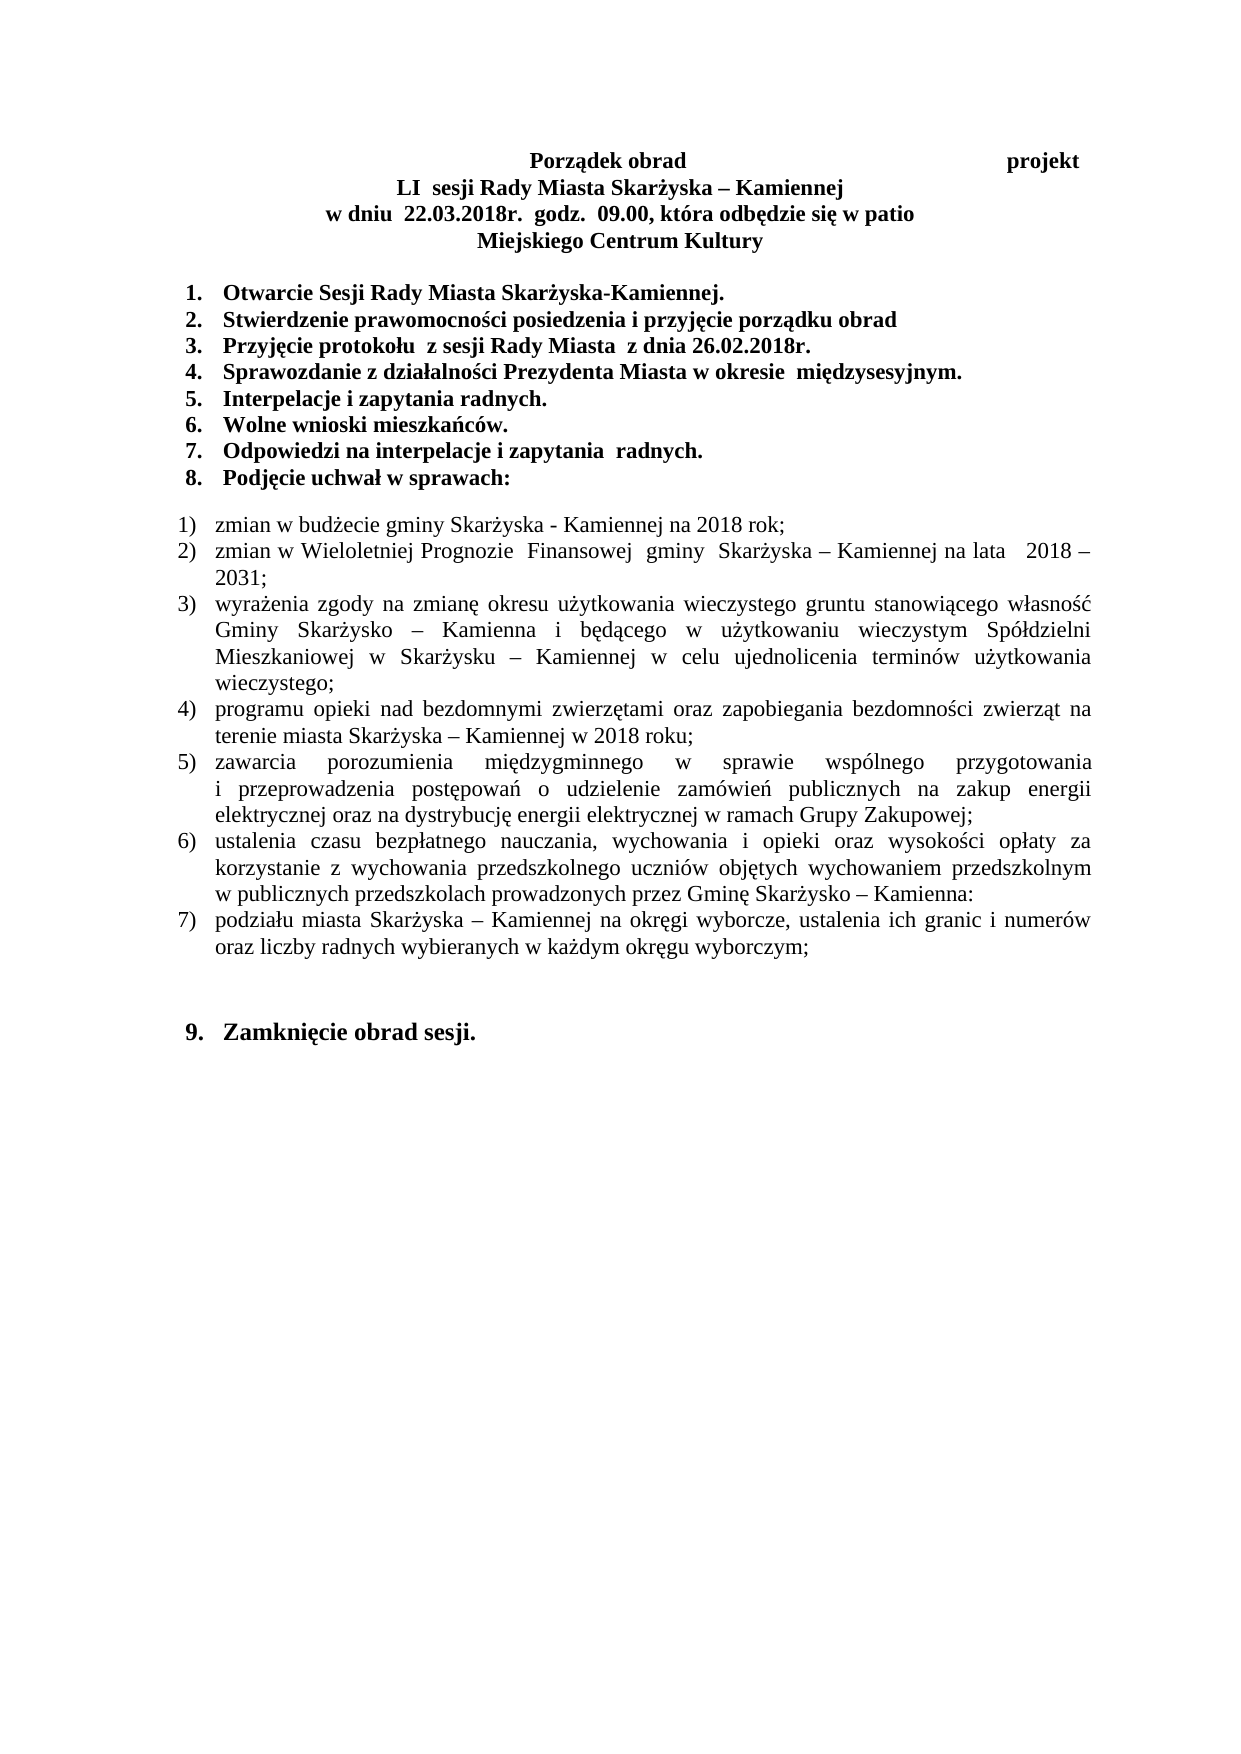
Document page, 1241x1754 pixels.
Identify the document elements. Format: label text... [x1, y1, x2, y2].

list Przyjęcie protokołu z sesji Rady Miasta z dnia 26.02.2018r. [185, 332, 1093, 358]
list zawarcia porozumienia międzygminnego w sprawie wspólnego przygotowania i przeprowadzenia postępowań o udzielenie zamówień publicznych na zakup energii elektrycznej oraz na dystrybucję energii elektrycznej w ramach Grupy Zakupowej; [177, 748, 1093, 827]
list Odpowiedzi na interpelacje i zapytania radnych. [185, 437, 1093, 464]
list Otwarcie Sesji Rady Miasta Skarżyska-Kamiennej. [185, 279, 1093, 306]
subtitle Porządek obrad projekt [443, 148, 1093, 174]
list wyrażenia zgody na zmianę okresu użytkowania wieczystego gruntu stanowiącego własność Gminy Skarżysko – Kamienna i będącego w użytkowaniu wieczystym Spółdzielni Mieszkaniowej w Skarżysku – Kamiennej w celu ujednolicenia terminów użytkowania wieczystego; [177, 590, 1093, 696]
list Interpelacje i zapytania radnych. [185, 385, 1093, 411]
list Wolne wnioski mieszkańców. [185, 411, 1093, 437]
list ustalenia czasu bezpłatnego nauczania, wychowania i opieki oraz wysokości opłaty za korzystanie z wychowania przedszkolnego uczniów objętych wychowaniem przedszkolnym w publicznych przedszkolach prowadzonych przez Gminę Skarżysko – Kamienna: [177, 827, 1093, 906]
list podziału miasta Skarżyska – Kamiennej na okręgi wyborcze, ustalenia ich granic i numerów oraz liczby radnych wybieranych w każdym okręgu wyborczym; [177, 906, 1093, 959]
list Zamknięcie obrad sesji. [185, 1017, 1093, 1046]
list Stwierdzenie prawomocności posiedzenia i przyjęcie porządku obrad [185, 306, 1093, 332]
list Podjęcie uchwał w sprawach: [185, 464, 1093, 490]
text LI sesji Rady Miasta Skarżyska – Kamiennej [148, 174, 1093, 200]
list Sprawozdanie z działalności Prezydenta Miasta w okresie międzysesyjnym. [185, 358, 1093, 385]
list programu opieki nad bezdomnymi zwierzętami oraz zapobiegania bezdomności zwierząt na terenie miasta Skarżyska – Kamiennej w 2018 roku; [177, 696, 1093, 748]
text w dniu 22.03.2018r. godz. 09.00, która odbędzie się w patio [148, 200, 1093, 227]
text Miejskiego Centrum Kultury [148, 227, 1093, 253]
list zmian w Wieloletniej Prognozie Finansowej gminy Skarżyska – Kamiennej na lata 2018 – 2031; [177, 537, 1093, 590]
list zmian w budżecie gminy Skarżyska - Kamiennej na 2018 rok; [177, 511, 1093, 537]
